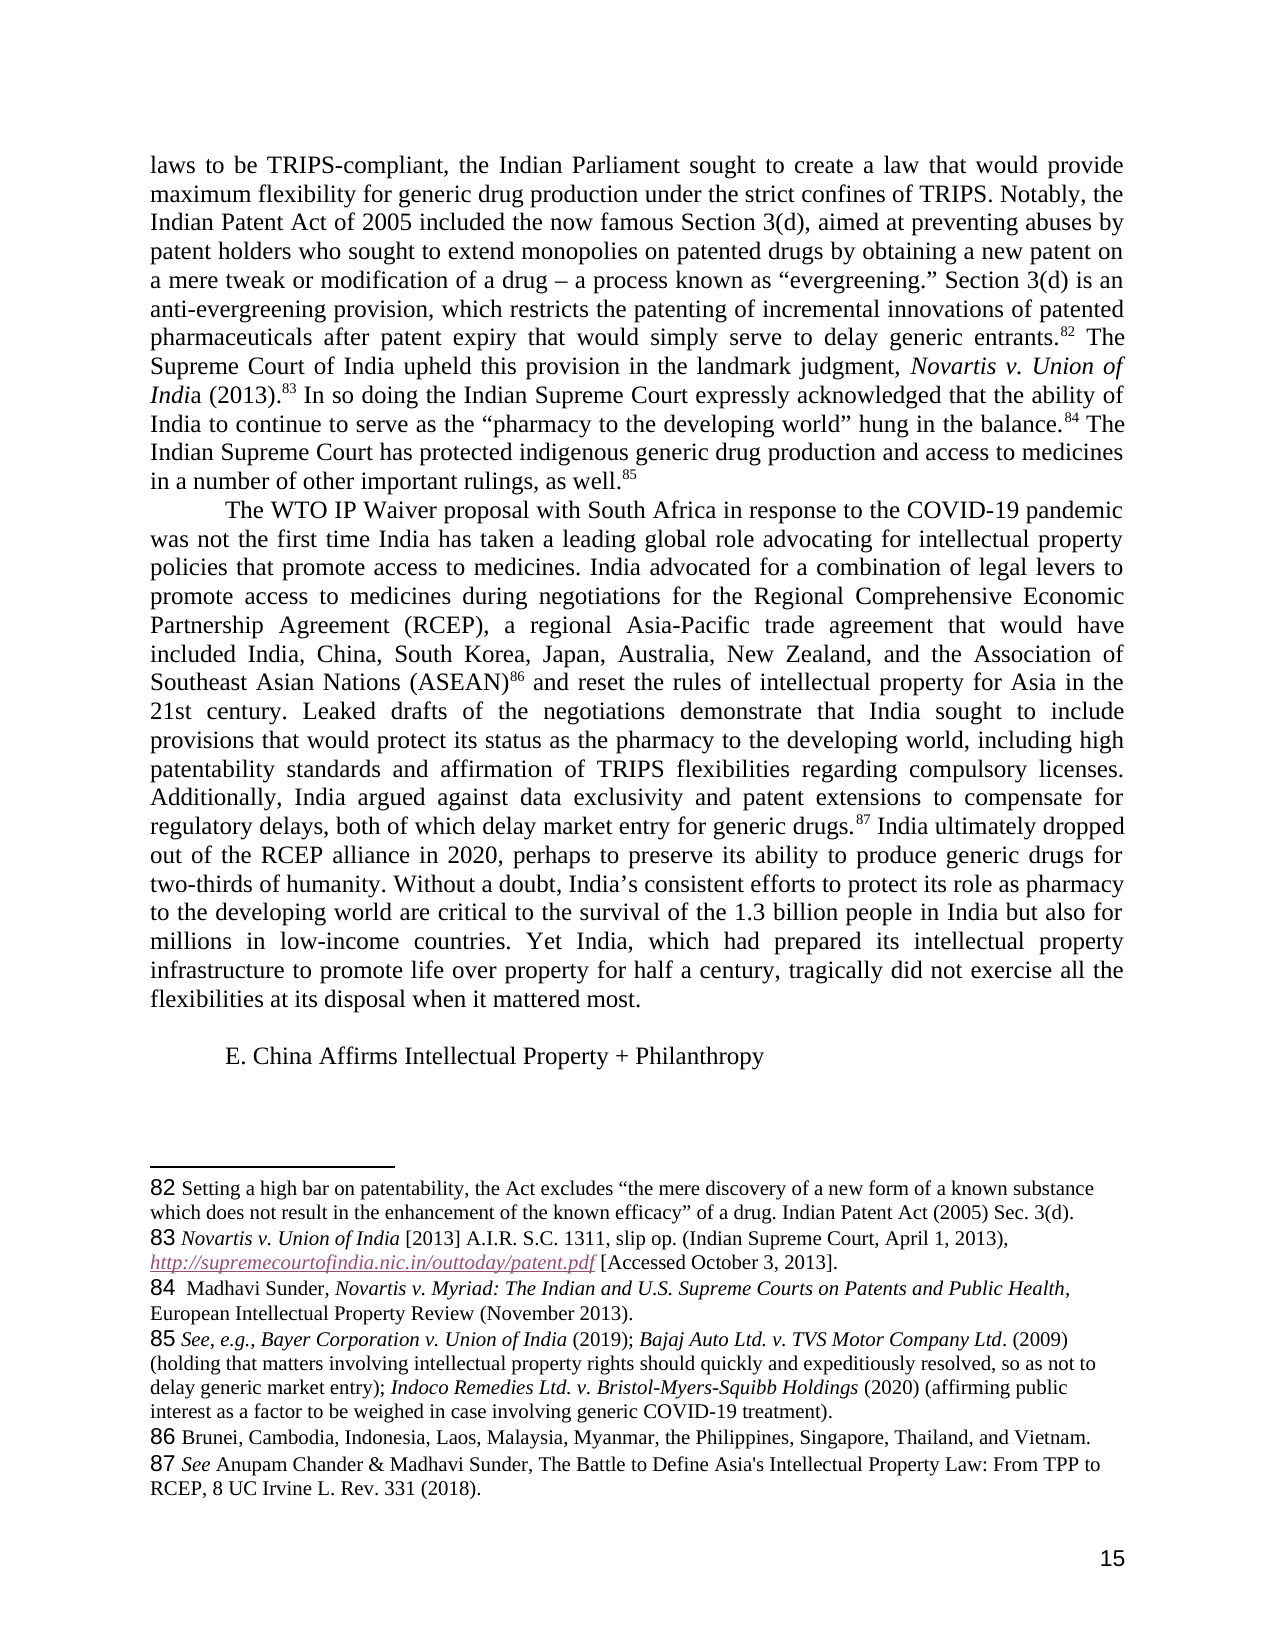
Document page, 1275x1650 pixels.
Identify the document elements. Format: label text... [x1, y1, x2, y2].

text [150, 150, 1125, 495]
text The WTO IP Waiver proposal with South Africa in response to the COVID-19 pandemic was not the first time India has taken a leading global role advocating for intellectual property policies that promote access to medicines. India advocated for a combination of legal levers to promote access to medicines during negotiations for the Regional Comprehensive Economic Partnership Agreement (RCEP), a regional Asia-Pacific trade agreement that would have included India, China, South Korea, Japan, Australia, New Zealand, and the Association of Southeast Asian Nations (ASEAN) and reset the rules of intellectual property for Asia in the 21st century. Leaked drafts of the negotiations demonstrate that India sought to include provisions that would protect its status as the pharmacy to the developing world, including high patentability standards and affirmation of TRIPS flexibilities regarding compulsory licenses. Additionally, India argued against data exclusivity and patent extensions to compensate for regulatory delays, both of which delay market entry for generic drugs. India ultimately dropped out of the RCEP alliance in 2020, perhaps to preserve its ability to produce generic drugs for two-thirds of humanity. Without a doubt, India’s consistent efforts to protect its role as pharmacy to the developing world are critical to the survival of the 1.3 billion people in India but also for millions in low-income countries. Yet India, which had prepared its intellectual property infrastructure to promote life over property for half a century, tragically did not exercise all the flexibilities at its disposal when it mattered most. [150, 495, 1125, 1012]
text E. China Affirms Intellectual Property + Philanthropy [150, 1041, 1125, 1070]
